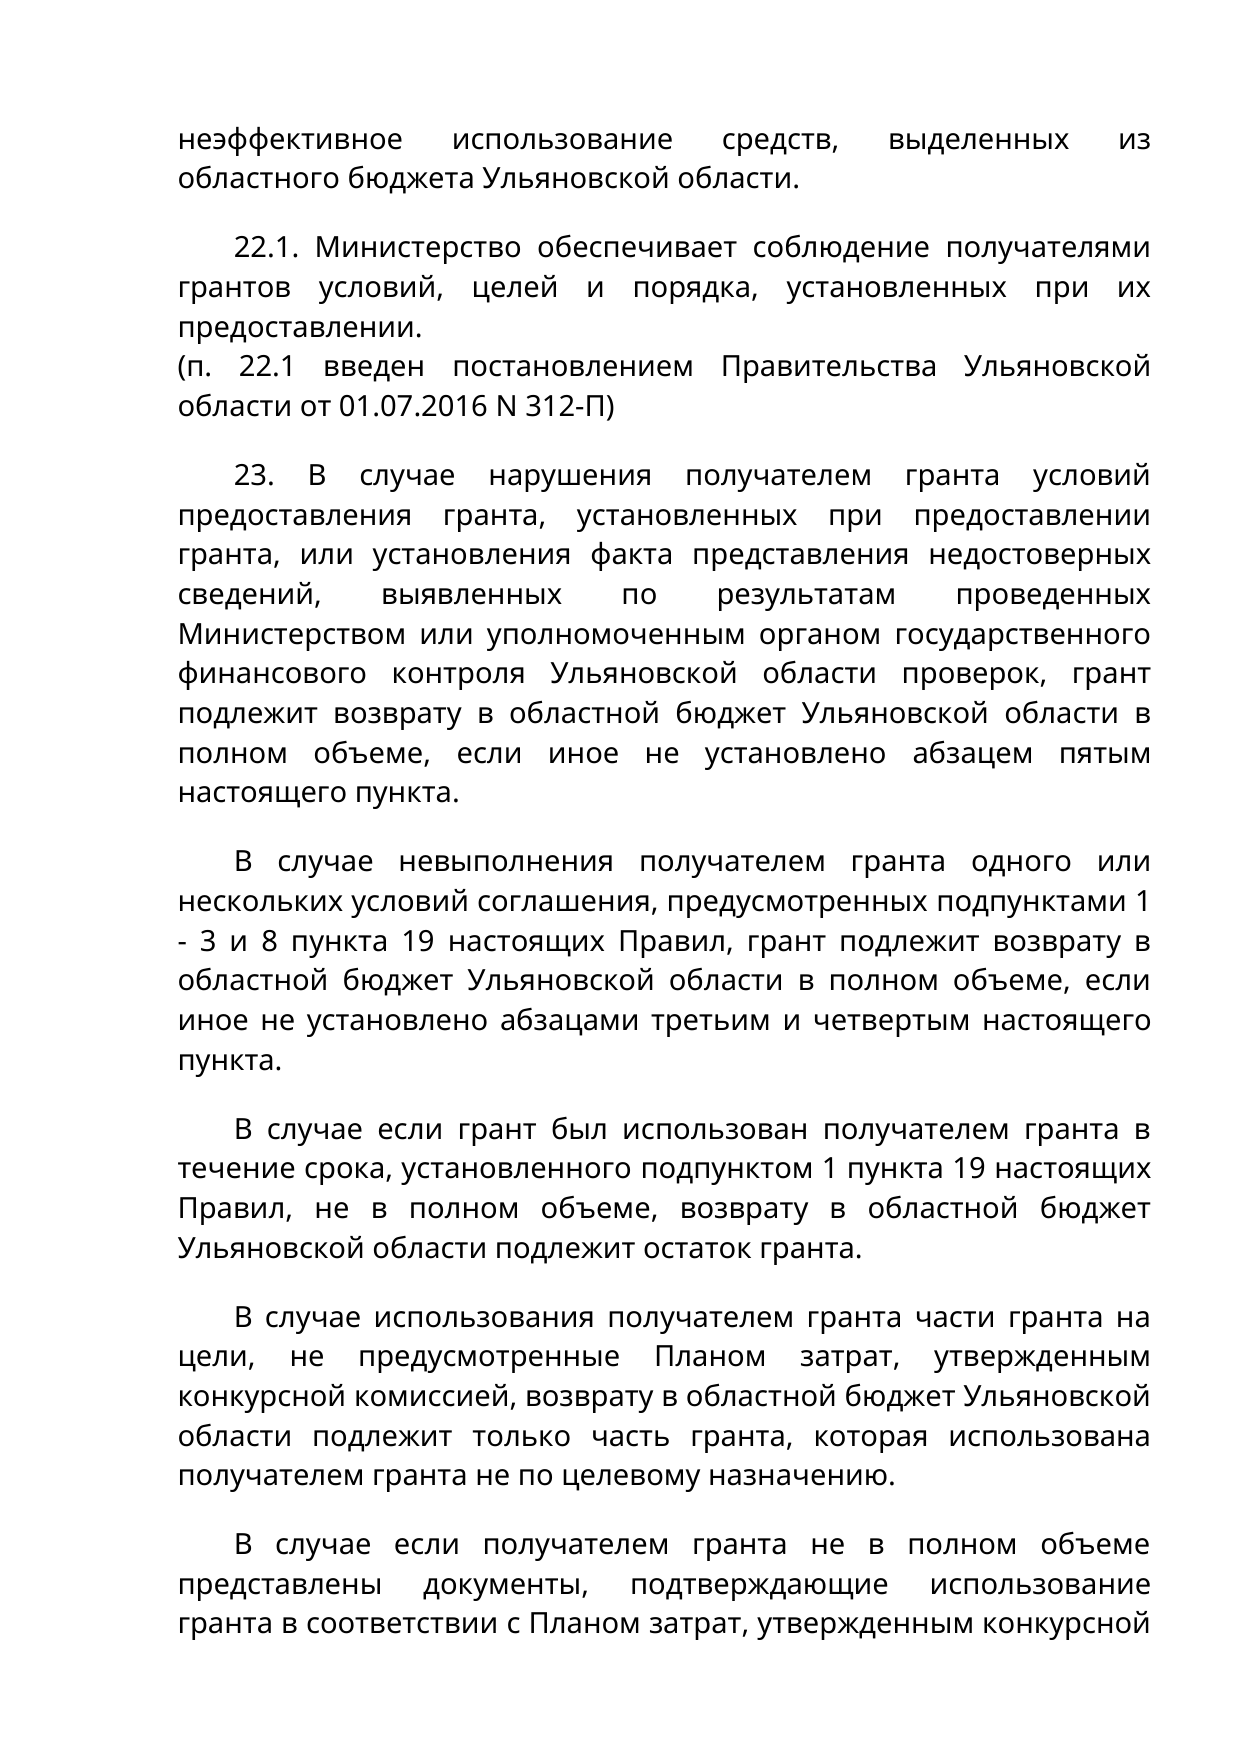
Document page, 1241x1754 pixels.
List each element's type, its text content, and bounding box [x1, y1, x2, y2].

text (п. 22.1 введен постановлением Правительства Ульяновской области от 01.07.2016 N 312-П) [177, 346, 1152, 425]
text 22.1. Министерство обеспечивает соблюдение получателями грантов условий, целей и порядка, установленных при их предоставлении. [177, 227, 1152, 346]
text В случае использования получателем гранта части гранта на цели, не предусмотренные Планом затрат, утвержденным конкурсной комиссией, возврату в областной бюджет Ульяновской области подлежит только часть гранта, которая использована получателем гранта не по целевому назначению. [177, 1296, 1152, 1494]
text В случае если грант был использован получателем гранта в течение срока, установленного подпунктом 1 пункта 19 настоящих Правил, не в полном объеме, возврату в областной бюджет Ульяновской области подлежит остаток гранта. [177, 1108, 1152, 1267]
text В случае невыполнения получателем гранта одного или нескольких условий соглашения, предусмотренных подпунктами 1 - 3 и 8 пункта 19 настоящих Правил, грант подлежит возврату в областной бюджет Ульяновской области в полном объеме, если иное не установлено абзацами третьим и четвертым настоящего пункта. [177, 841, 1152, 1079]
text 23. В случае нарушения получателем гранта условий предоставления гранта, установленных при предоставлении гранта, или установления факта представления недостоверных сведений, выявленных по результатам проведенных Министерством или уполномоченным органом государственного финансового контроля Ульяновской области проверок, грант подлежит возврату в областной бюджет Ульяновской области в полном объеме, если иное не установлено абзацем пятым настоящего пункта. [177, 454, 1152, 811]
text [177, 118, 1152, 197]
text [177, 1523, 1152, 1642]
